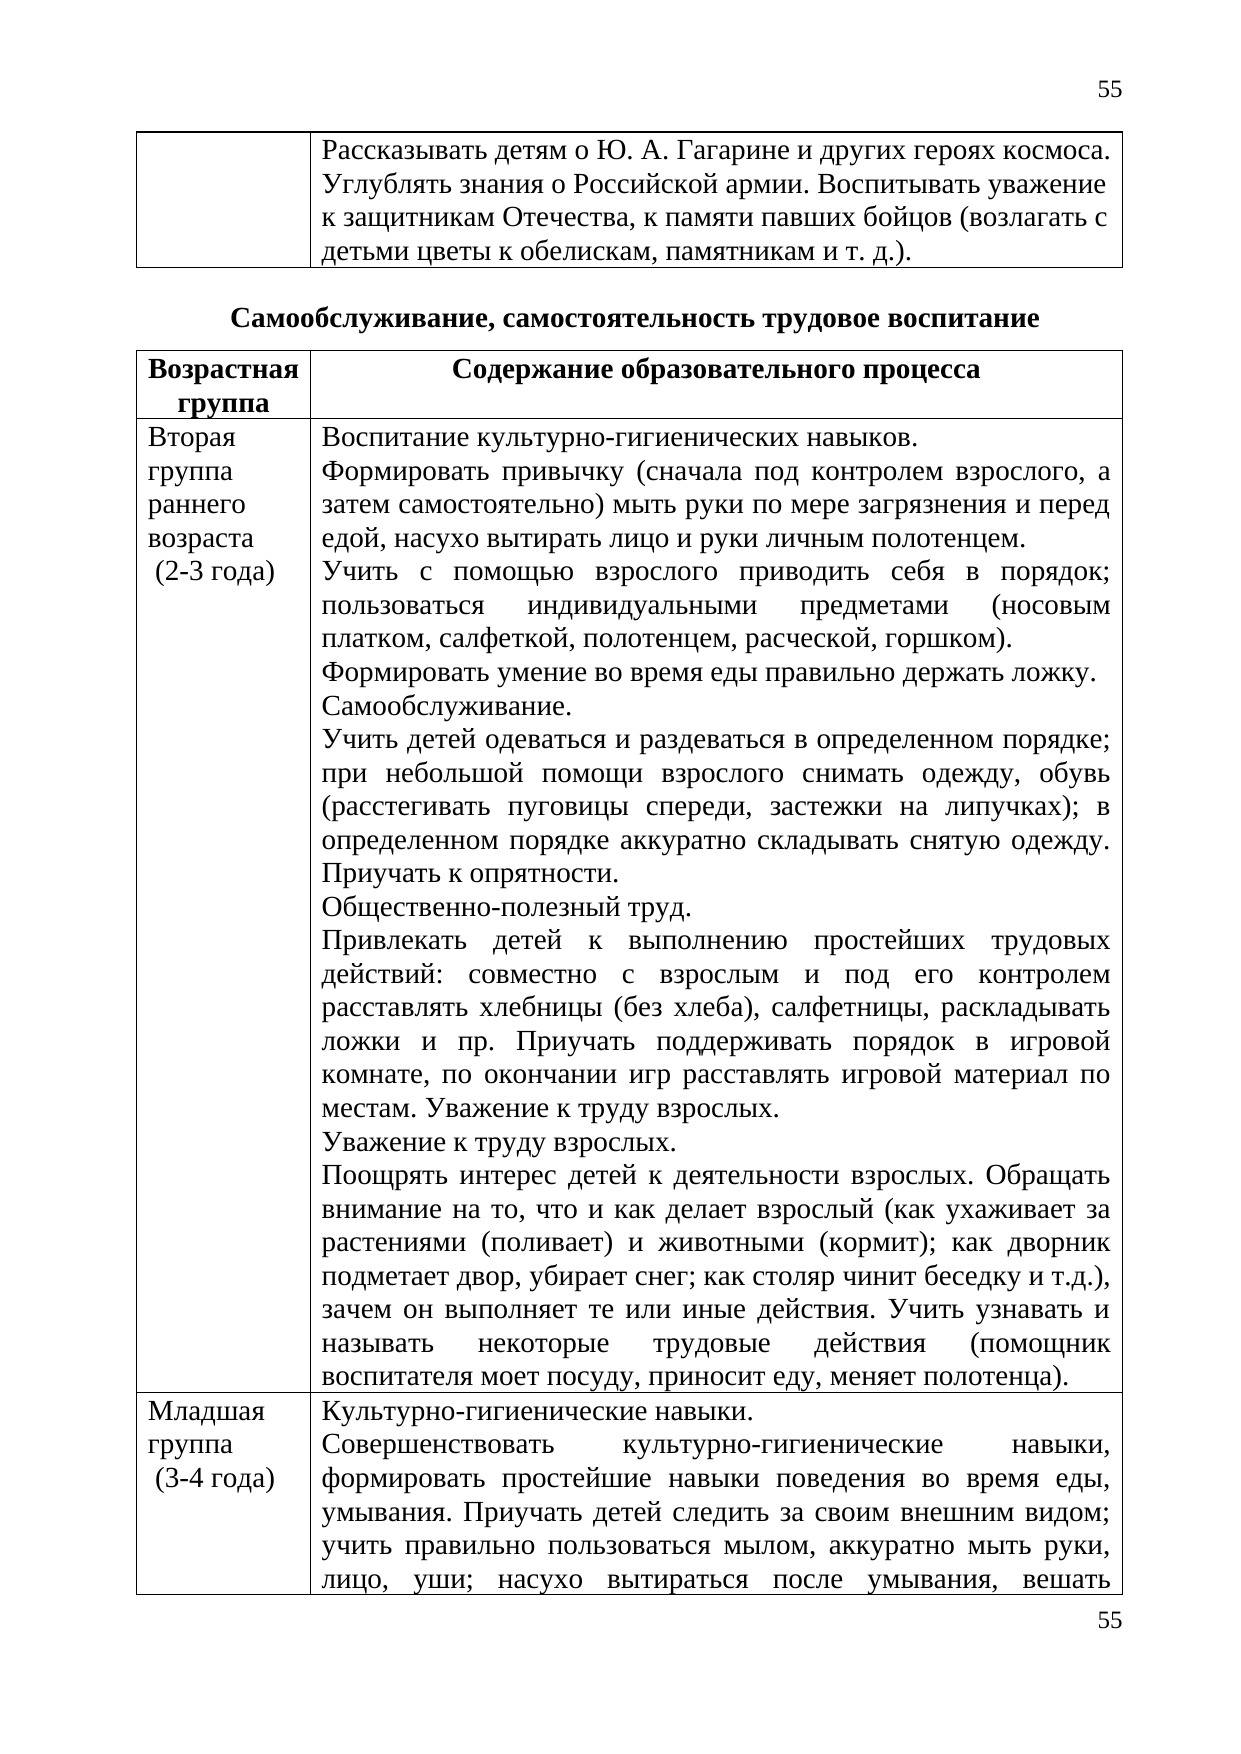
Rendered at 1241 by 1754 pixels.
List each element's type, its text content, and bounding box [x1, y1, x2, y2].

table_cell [137, 1393, 310, 1594]
table_header Возрастная группа [137, 351, 310, 418]
table_cell Воспитание культурно-гигиенических навыков. Формировать привычку (сначала под контролем взрослого, а затем самостоятельно) мыть руки по мере загрязнения и перед едой, насухо вытирать лицо и руки личным полотенцем. Учить с помощью взрослого приводить себя в порядок; пользоваться индивидуальными предметами (носовым платком, салфеткой, полотенцем, расческой, горшком). Формировать умение во время еды правильно держать ложку. Самообслуживание. Учить детей одеваться и раздеваться в определенном порядке; при небольшой помощи взрослого снимать одежду, обувь (расстегивать пуговицы спереди, застежки на липучках); в определенном порядке аккуратно складывать снятую одежду. Приучать к опрятности. Общественно-полезный труд. Привлекать детей к выполнению простейших трудовых действий: совместно с взрослым и под его контролем расставлять хлебницы (без хлеба), салфетницы, раскладывать ложки и пр. Приучать поддерживать порядок в игровой комнате, по окончании игр расставлять игровой материал по местам. Уважение к труду взрослых. Уважение к труду взрослых. Поощрять интерес детей к деятельности взрослых. Обращать внимание на то, что и как делает взрослый (как ухаживает за растениями (поливает) и животными (кормит); как дворник подметает двор, убирает снег; как столяр чинит беседку и т.д.), зачем он выполняет те или иные действия. Учить узнавать и называть некоторые трудовые действия (помощник воспитателя моет посуду, приносит еду, меняет полотенца). [311, 419, 1122, 1392]
table_cell Вторая группа раннего возраста (2-3 года) [137, 419, 310, 1392]
table_header Содержание образовательного процесса [311, 351, 1122, 418]
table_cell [137, 133, 310, 267]
text Самообслуживание, самостоятельность трудовое воспитание [148, 300, 1122, 333]
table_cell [311, 1393, 1122, 1594]
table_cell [311, 133, 1122, 267]
